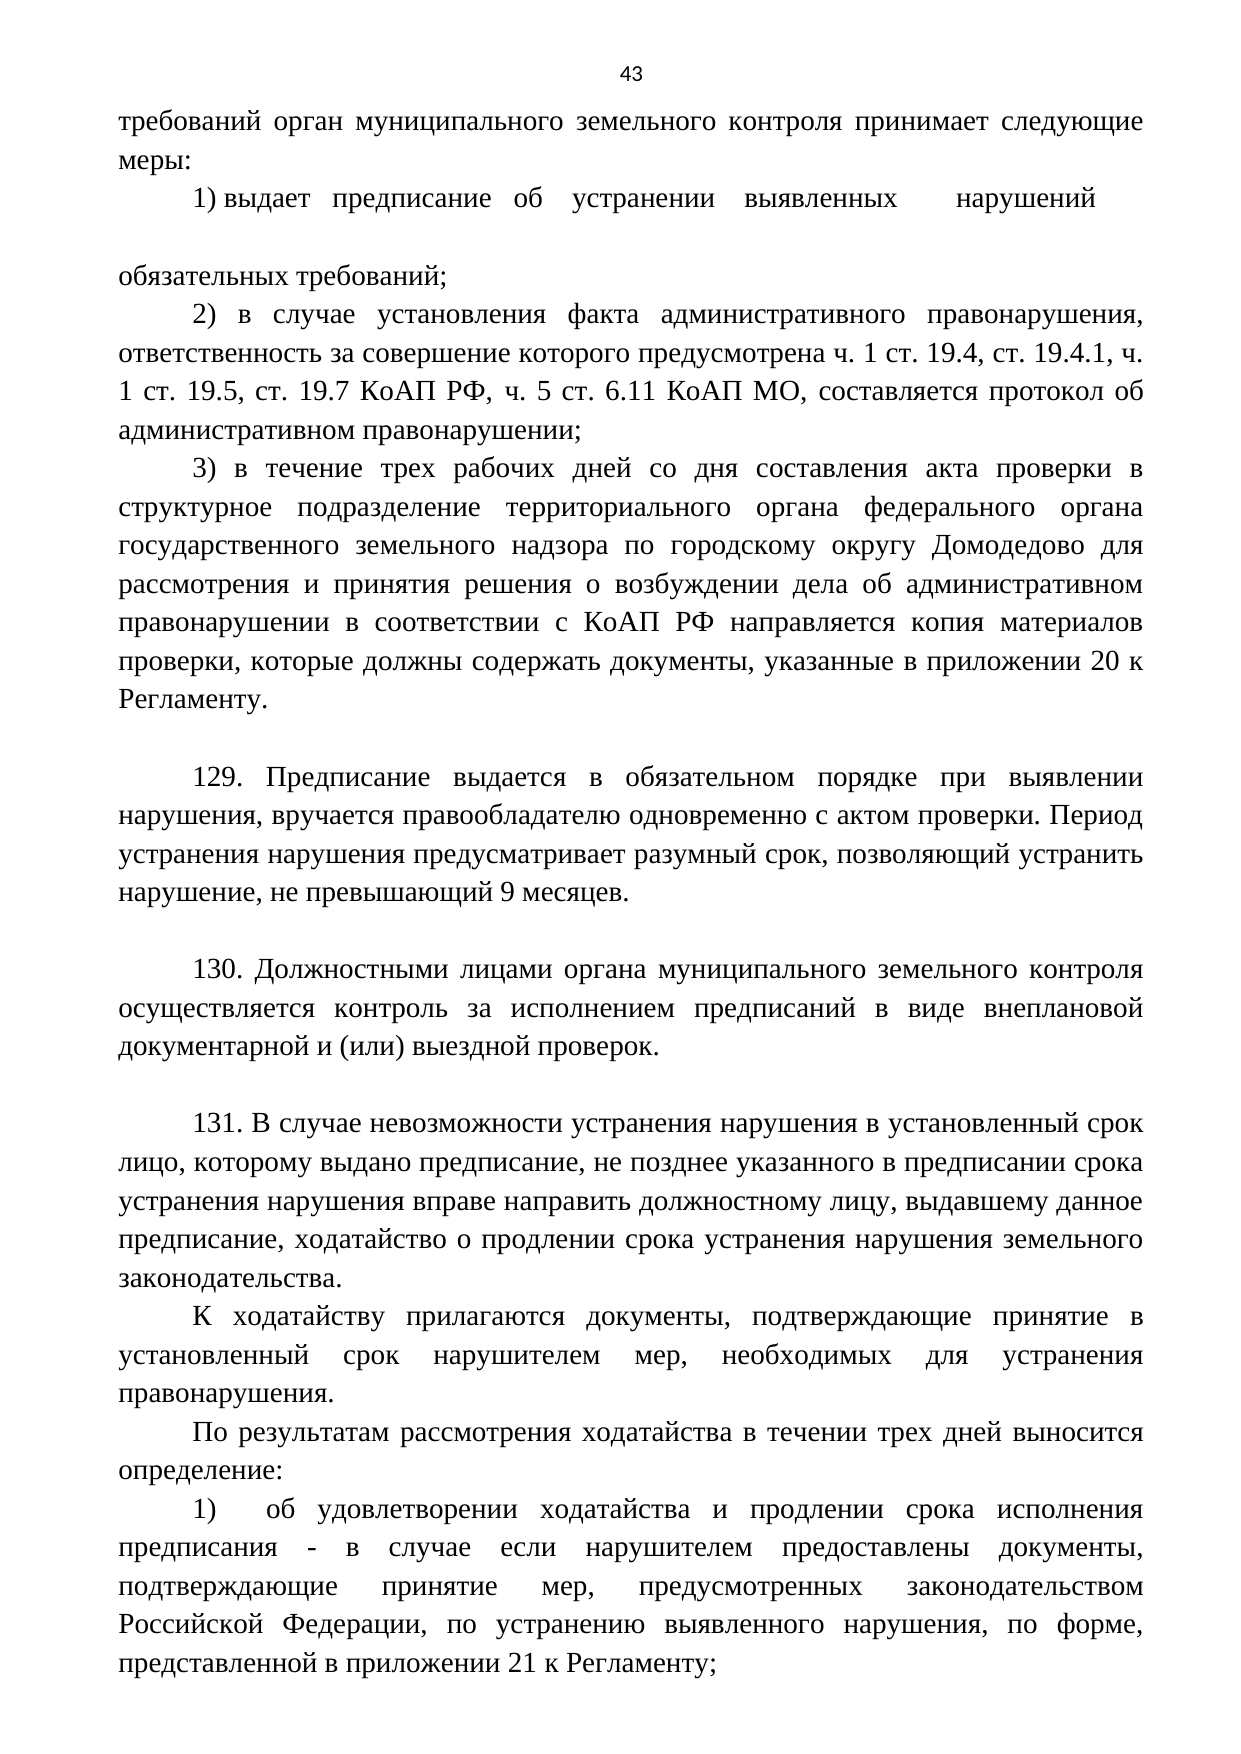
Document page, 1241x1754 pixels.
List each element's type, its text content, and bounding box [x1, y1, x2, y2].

text 130. Должностными лицами органа муниципального земельного контроля осуществляется контроль за исполнением предписаний в виде внеплановой документарной и (или) выездной проверок. [118, 951, 1144, 1062]
text По результатам рассмотрения ходатайства в течении трех дней выносится определение: [118, 1414, 1144, 1486]
text 129. Предписание выдается в обязательном порядке при выявлении нарушения, вручается правообладателю одновременно с актом проверки. Период устранения нарушения предусматривает разумный срок, позволяющий устранить нарушение, не превышающий 9 месяцев. [118, 759, 1144, 908]
list об удовлетворении ходатайства и продлении срока исполнения предписания - в случае если нарушителем предоставлены документы, подтверждающие принятие мер, предусмотренных законодательством Российской Федерации, по устранению выявленного нарушения, по форме, представленной в приложении 21 к Регламенту; [118, 1491, 1144, 1679]
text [118, 103, 1144, 176]
text 2) в случае установления факта административного правонарушения, ответственность за совершение которого предусмотрена ч. 1 ст. 19.4, ст. 19.4.1, ч. 1 ст. 19.5, ст. 19.7 КоАП РФ, ч. 5 ст. 6.11 КоАП МО, составляется протокол об административном правонарушении; [118, 296, 1144, 445]
text 1) выдает предписание об устранении выявленных нарушений [118, 181, 1144, 214]
text обязательных требований; [118, 258, 1144, 291]
text К ходатайству прилагаются документы, подтверждающие принятие в установленный срок нарушителем мер, необходимых для устранения правонарушения. [118, 1298, 1144, 1409]
text 131. В случае невозможности устранения нарушения в установленный срок лицо, которому выдано предписание, не позднее указанного в предписании срока устранения нарушения вправе направить должностному лицу, выдавшему данное предписание, ходатайство о продлении срока устранения нарушения земельного законодательства. [118, 1106, 1144, 1293]
text 3) в течение трех рабочих дней со дня составления акта проверки в структурное подразделение территориального органа федерального органа государственного земельного надзора по городскому округу Домодедово для рассмотрения и принятия решения о возбуждении дела об административном правонарушении в соответствии с КоАП РФ направляется копия материалов проверки, которые должны содержать документы, указанные в приложении 20 к Регламенту. [118, 450, 1144, 715]
